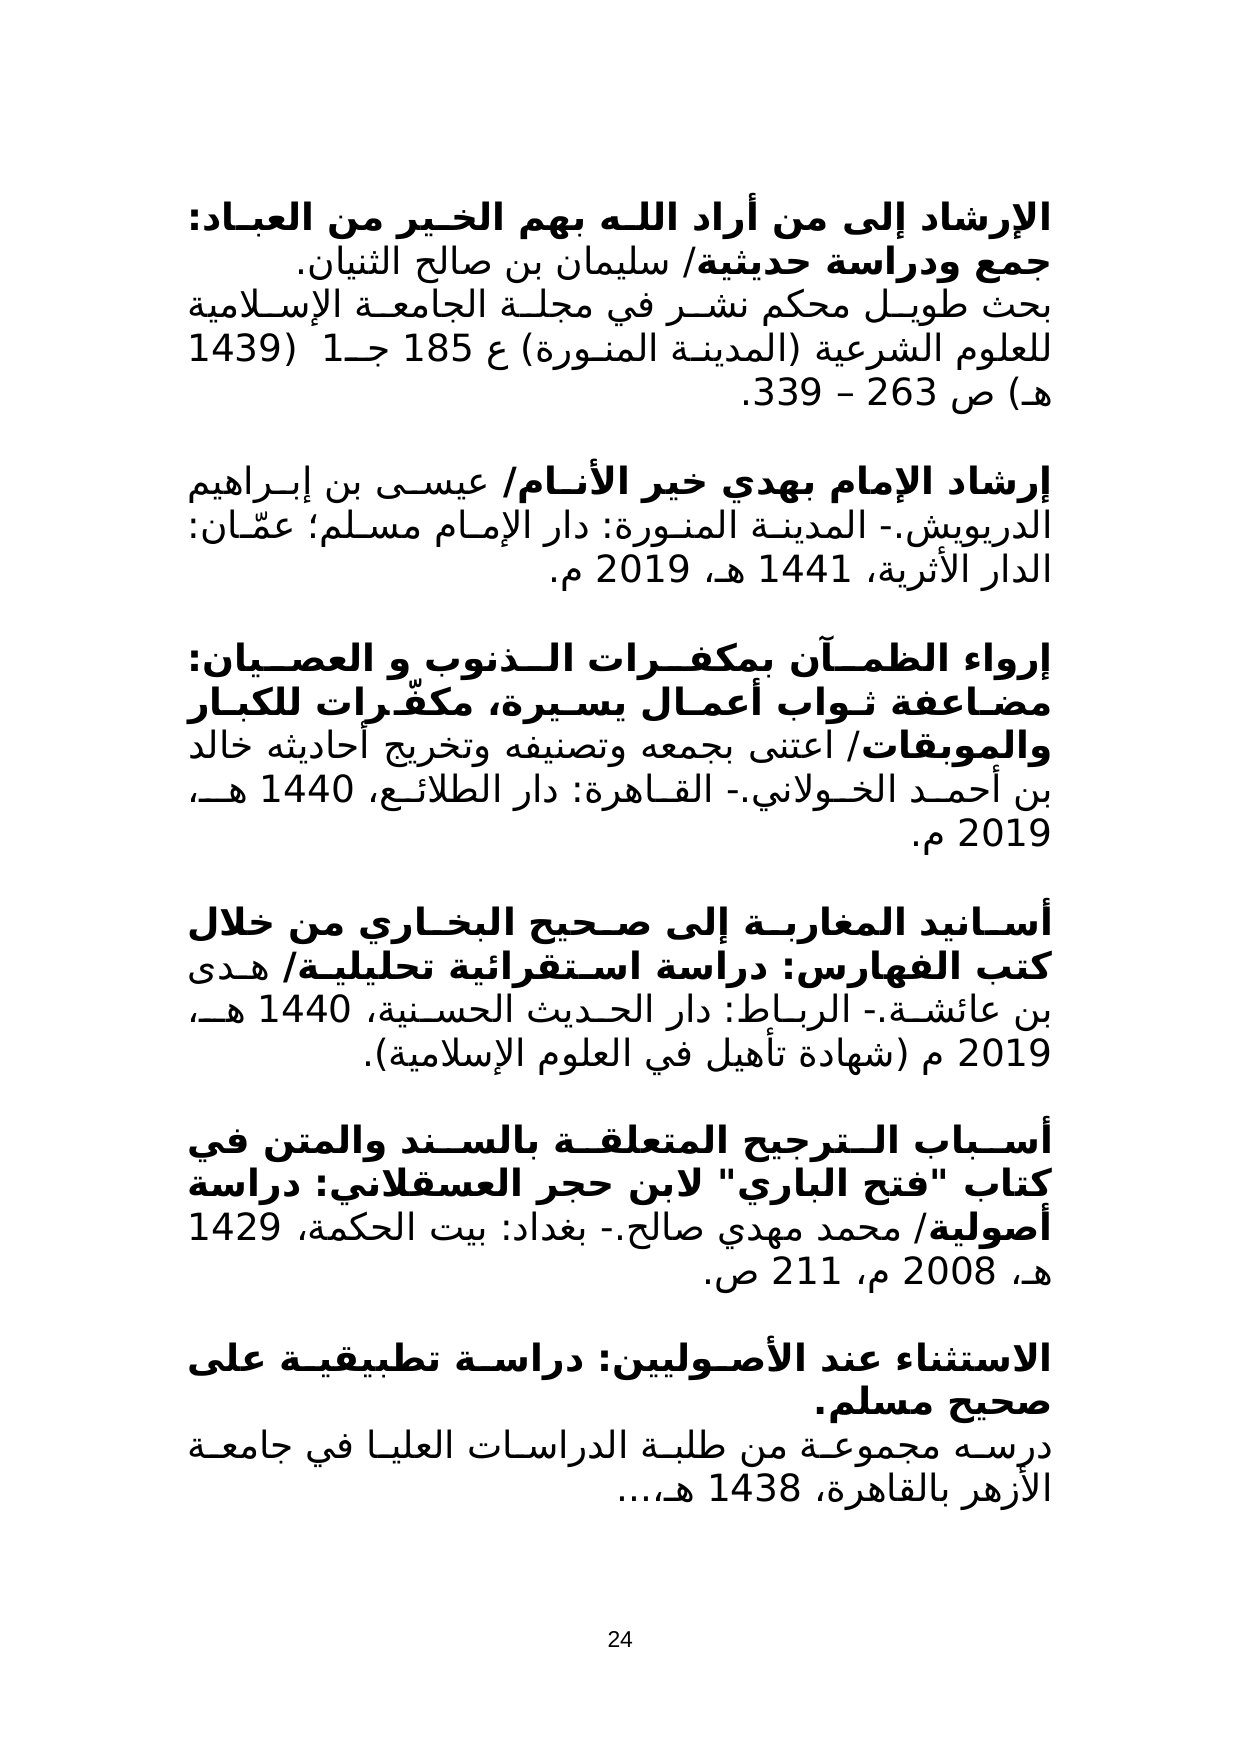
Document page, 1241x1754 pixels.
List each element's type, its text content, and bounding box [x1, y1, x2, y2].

text الإرشاد إلى من أراد الله بهم الخير من العباد: جمع ودراسة حديثية/ سليمان بن صالح الثنيان. [187, 196, 1053, 283]
text إرواء الظمآن بمكفرات الذنوب و العصيان: مضاعفة ثواب أعمال يسيرة، مكفّرات للكبار والموبقات/ اعتنى بجمعه وتصنيفه وتخريج أحاديثه خالد بن أحمد الخولاني.- القاهرة: دار الطلائع، 1440 هـ، 2019 م. [187, 637, 1053, 855]
text بحث طويل محكم نشر في مجلة الجامعة الإسلامية للعلوم الشرعية (المدينة المنورة) ع 185 جـ1 (1439 هـ) ص 263 – 339. [187, 283, 1053, 414]
text الاستثناء عند الأصوليين: دراسة تطبيقية على صحيح مسلم. [187, 1336, 1053, 1423]
text إرشاد الإمام بهدي خير الأنام/ عيسى بن إبراهيم الدريويش.- المدينة المنورة: دار الإمام مسلم؛ عمّان: الدار الأثرية، 1441 هـ، 2019 م. [187, 460, 1053, 591]
text أسباب الترجيح المتعلقة بالسند والمتن في كتاب "فتح الباري" لابن حجر العسقلاني: دراسة أصولية/ محمد مهدي صالح.- بغداد: بيت الحكمة، 1429 هـ، 2008 م، 211 ص. [187, 1118, 1053, 1293]
text أسانيد المغاربة إلى صحيح البخاري من خلال كتب الفهارس: دراسة استقرائية تحليلية/ هدى بن عائشة.- الرباط: دار الحديث الحسنية، 1440 هـ، 2019 م (شهادة تأهيل في العلوم الإسلامية). [187, 901, 1053, 1075]
text درسه مجموعة من طلبة الدراسات العليا في جامعة الأزهر بالقاهرة، 1438 هـ،... [187, 1423, 1053, 1511]
